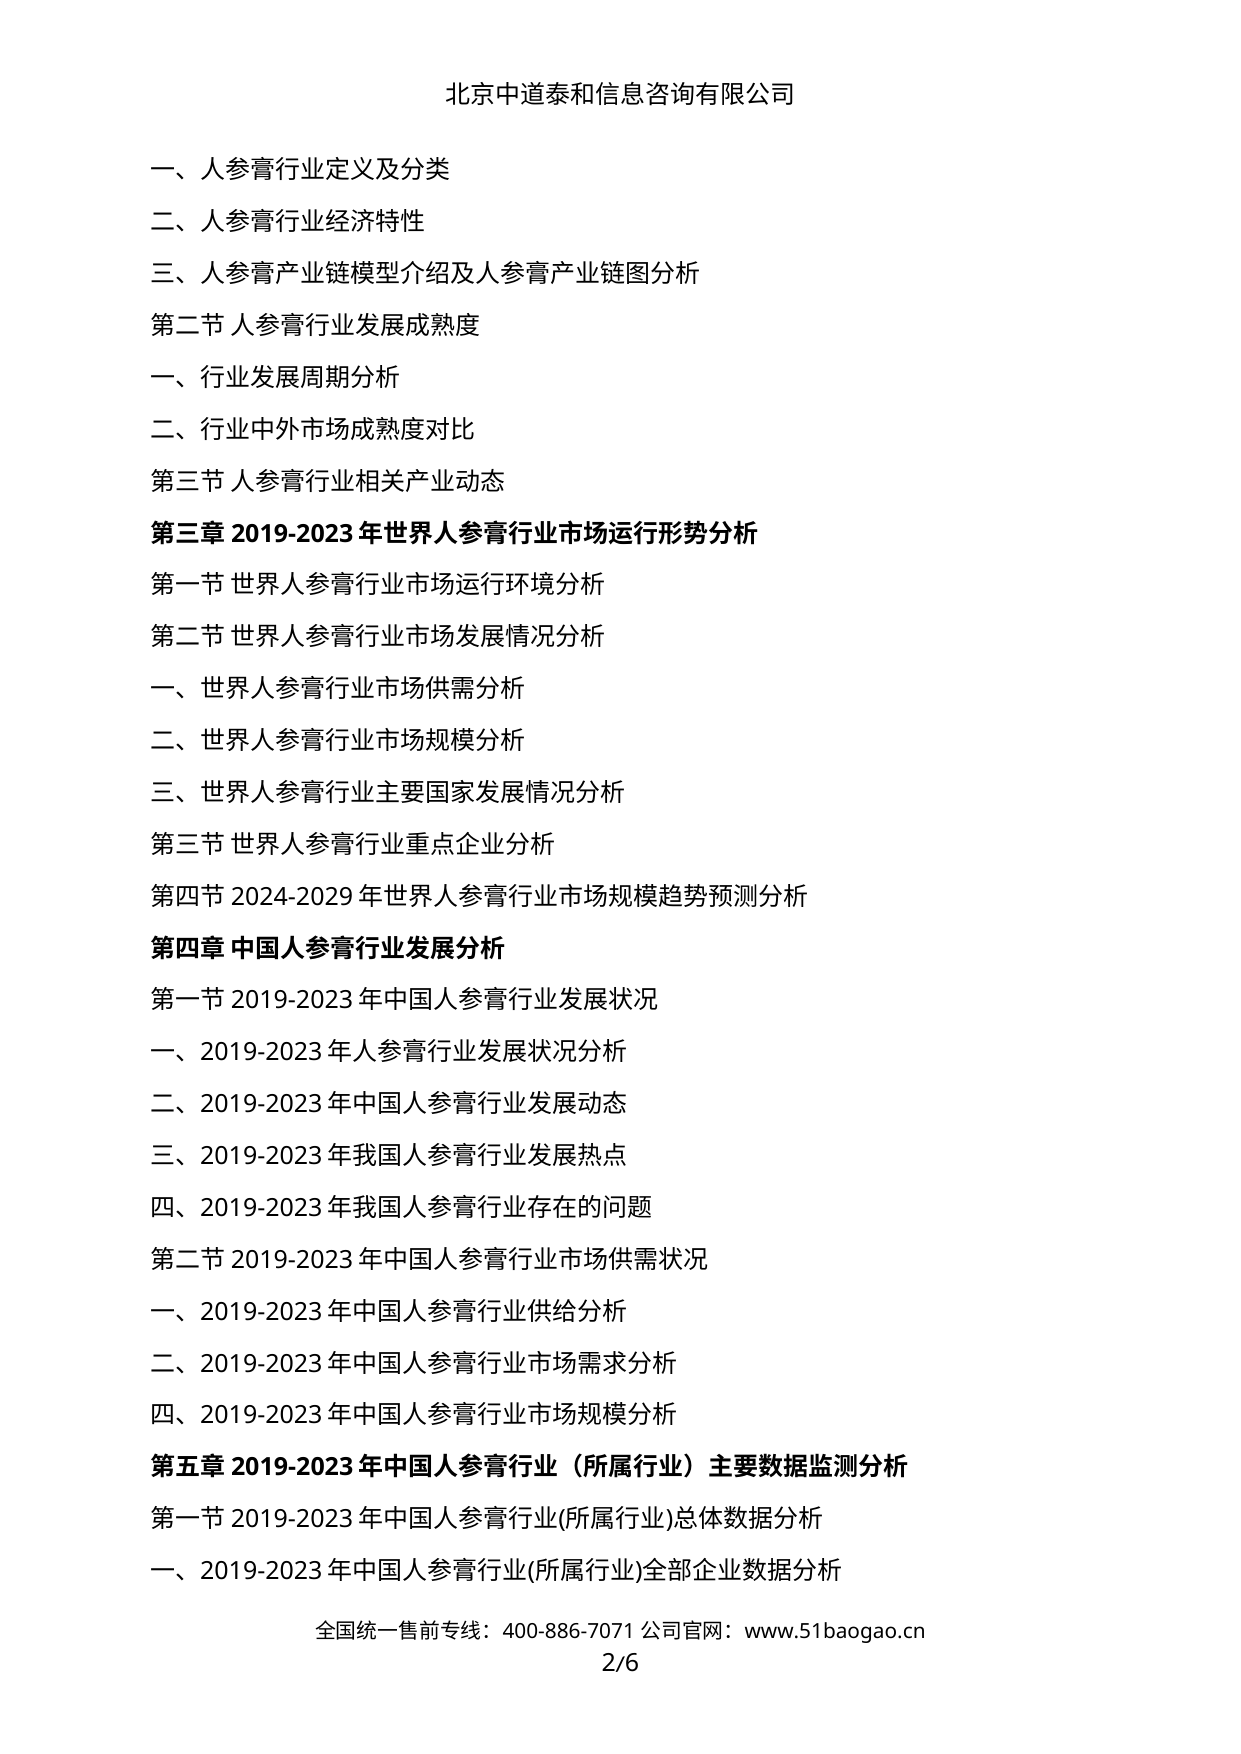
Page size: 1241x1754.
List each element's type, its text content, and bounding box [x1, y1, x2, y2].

text 一、世界人参膏行业市场供需分析 [150, 669, 1090, 705]
text 一、2019-2023年中国人参膏行业供给分析 [150, 1291, 1090, 1327]
text 三、人参膏产业链模型介绍及人参膏产业链图分析 [150, 254, 1090, 290]
text 二、行业中外市场成熟度对比 [150, 409, 1090, 446]
text 一、2019-2023年人参膏行业发展状况分析 [150, 1032, 1090, 1068]
text 第三章 2019-2023年世界人参膏行业市场运行形势分析 [150, 513, 1090, 549]
text 四、2019-2023年中国人参膏行业市场规模分析 [150, 1395, 1090, 1431]
text 第二节 2019-2023年中国人参膏行业市场供需状况 [150, 1239, 1090, 1276]
text 第二节 人参膏行业发展成熟度 [150, 306, 1090, 342]
text 一、2019-2023年中国人参膏行业(所属行业)全部企业数据分析 [150, 1551, 1090, 1587]
text 第一节 世界人参膏行业市场运行环境分析 [150, 565, 1090, 601]
text 一、行业发展周期分析 [150, 357, 1090, 394]
text 三、世界人参膏行业主要国家发展情况分析 [150, 772, 1090, 809]
text 二、人参膏行业经济特性 [150, 202, 1090, 238]
text 三、2019-2023年我国人参膏行业发展热点 [150, 1136, 1090, 1172]
text 二、2019-2023年中国人参膏行业市场需求分析 [150, 1343, 1090, 1379]
text 第三节 世界人参膏行业重点企业分析 [150, 824, 1090, 861]
text 第五章 2019-2023年中国人参膏行业（所属行业）主要数据监测分析 [150, 1447, 1090, 1483]
text 第一节 2019-2023年中国人参膏行业发展状况 [150, 980, 1090, 1016]
text 一、人参膏行业定义及分类 [150, 150, 1090, 186]
text 二、世界人参膏行业市场规模分析 [150, 721, 1090, 757]
text 第四节 2024-2029年世界人参膏行业市场规模趋势预测分析 [150, 876, 1090, 912]
text 四、2019-2023年我国人参膏行业存在的问题 [150, 1187, 1090, 1224]
text 第四章 中国人参膏行业发展分析 [150, 928, 1090, 964]
text 二、2019-2023年中国人参膏行业发展动态 [150, 1084, 1090, 1120]
text 第一节 2019-2023年中国人参膏行业(所属行业)总体数据分析 [150, 1499, 1090, 1535]
text 第二节 世界人参膏行业市场发展情况分析 [150, 617, 1090, 653]
text 第三节 人参膏行业相关产业动态 [150, 461, 1090, 497]
